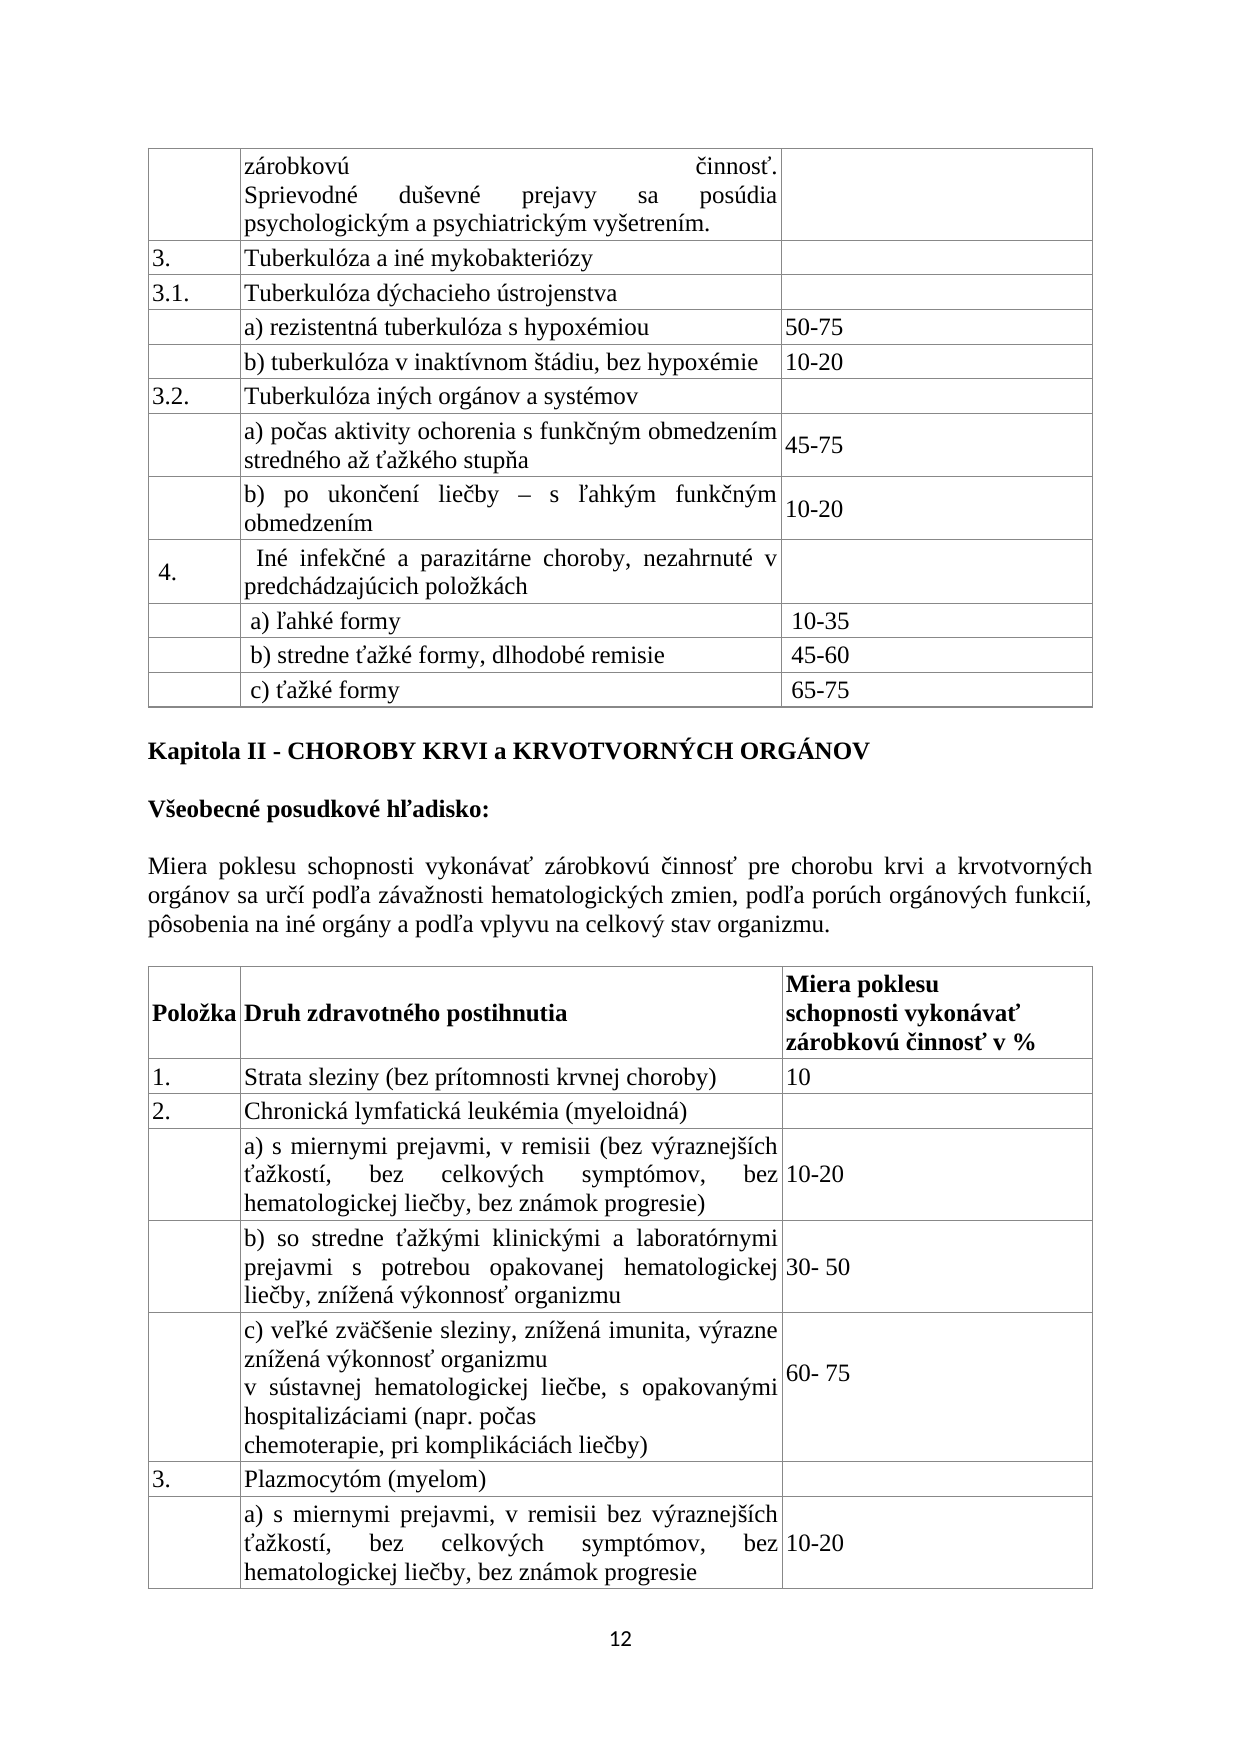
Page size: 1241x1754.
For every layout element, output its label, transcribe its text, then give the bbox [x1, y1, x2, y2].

table_cell 3. [149, 1462, 240, 1496]
table_cell [149, 673, 240, 706]
table_cell [782, 275, 1092, 309]
table_cell 3. [149, 241, 240, 274]
table_cell [149, 1129, 240, 1219]
table_header Miera poklesu schopnosti vykonávať zárobkovú činnosť v % [783, 967, 1092, 1058]
text Kapitola II - CHOROBY KRVI a KRVOTVORNÝCH ORGÁNOV [148, 736, 1093, 765]
table_cell 45-75 [782, 414, 1092, 476]
table_cell Iné infekčné a parazitárne choroby, nezahrnuté v predchádzajúcich položkách [241, 540, 781, 603]
table_cell [149, 1221, 240, 1312]
table_cell b) tuberkulóza v inaktívnom štádiu, bez hypoxémie [241, 345, 781, 378]
text Všeobecné posudkové hľadisko: [148, 794, 1093, 822]
table_cell 60- 75 [783, 1313, 1092, 1461]
table_cell b) so stredne ťažkými klinickými a laboratórnymi prejavmi s potrebou opakovanej hematologickej liečby, znížená výkonnosť organizmu [241, 1221, 782, 1312]
table_cell [149, 477, 240, 539]
table_cell Tuberkulóza iných orgánov a systémov [241, 379, 781, 413]
table_cell 10-35 [782, 604, 1092, 637]
text Miera poklesu schopnosti vykonávať zárobkovú činnosť pre chorobu krvi a krvotvorných orgánov sa určí podľa závažnosti hematologických zmien, podľa porúch orgánových funkcií, pôsobenia na iné orgány a podľa vplyvu na celkový stav organizmu. [148, 851, 1093, 937]
table_cell [149, 414, 240, 476]
table_cell [149, 1313, 240, 1461]
table_cell [783, 1094, 1092, 1127]
table_cell 1. [149, 1059, 240, 1093]
table_cell 3.1. [149, 275, 240, 309]
table_cell a) s miernymi prejavmi, v remisii (bez výraznejších ťažkostí, bez celkových symptómov, bez hematologickej liečby, bez známok progresie) [241, 1129, 782, 1219]
table_cell 10-20 [783, 1497, 1092, 1588]
table_cell Tuberkulóza dýchacieho ústrojenstva [241, 275, 781, 309]
table_cell 10-20 [782, 477, 1092, 539]
table_cell 3.2. [149, 379, 240, 413]
table_cell Strata sleziny (bez prítomnosti krvnej choroby) [241, 1059, 782, 1093]
table_cell a) počas aktivity ochorenia s funkčným obmedzením stredného až ťažkého stupňa [241, 414, 781, 476]
table_cell b) po ukončení liečby – s ľahkým funkčným obmedzením [241, 477, 781, 539]
table_cell a) rezistentná tuberkulóza s hypoxémiou [241, 310, 781, 343]
table_cell [783, 1462, 1092, 1496]
table_cell 10-20 [783, 1129, 1092, 1219]
table_cell [149, 604, 240, 637]
table_cell [149, 1497, 240, 1588]
table_cell 50-75 [782, 310, 1092, 343]
table_cell 10 [783, 1059, 1092, 1093]
table_cell 30- 50 [783, 1221, 1092, 1312]
table_cell c) ťažké formy [241, 673, 781, 706]
table_cell a) ľahké formy [241, 604, 781, 637]
table_header Druh zdravotného postihnutia [241, 967, 782, 1058]
table_cell Chronická lymfatická leukémia (myeloidná) [241, 1094, 782, 1127]
table_cell Tuberkulóza a iné mykobakteriózy [241, 241, 781, 274]
table_cell [782, 241, 1092, 274]
table_cell [149, 345, 240, 378]
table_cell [241, 149, 781, 240]
table_cell a) s miernymi prejavmi, v remisii bez výraznejších ťažkostí, bez celkových symptómov, bez hematologickej liečby, bez známok progresie [241, 1497, 782, 1588]
table_cell 65-75 [782, 673, 1092, 706]
table_cell Plazmocytóm (myelom) [241, 1462, 782, 1496]
table_cell [149, 638, 240, 672]
table_cell [782, 149, 1092, 240]
table_cell c) veľké zväčšenie sleziny, znížená imunita, výrazne znížená výkonnosť organizmu v sústavnej hematologickej liečbe, s opakovanými hospitalizáciami (napr. počas chemoterapie, pri komplikáciách liečby) [241, 1313, 782, 1461]
table_header Položka [149, 967, 240, 1058]
table_cell b) stredne ťažké formy, dlhodobé remisie [241, 638, 781, 672]
table_cell [149, 149, 240, 240]
table_cell 2. [149, 1094, 240, 1127]
table_cell 10-20 [782, 345, 1092, 378]
table_cell [782, 540, 1092, 603]
table_cell [149, 310, 240, 343]
table_cell [782, 379, 1092, 413]
table_cell 45-60 [782, 638, 1092, 672]
table_cell 4. [149, 540, 240, 603]
